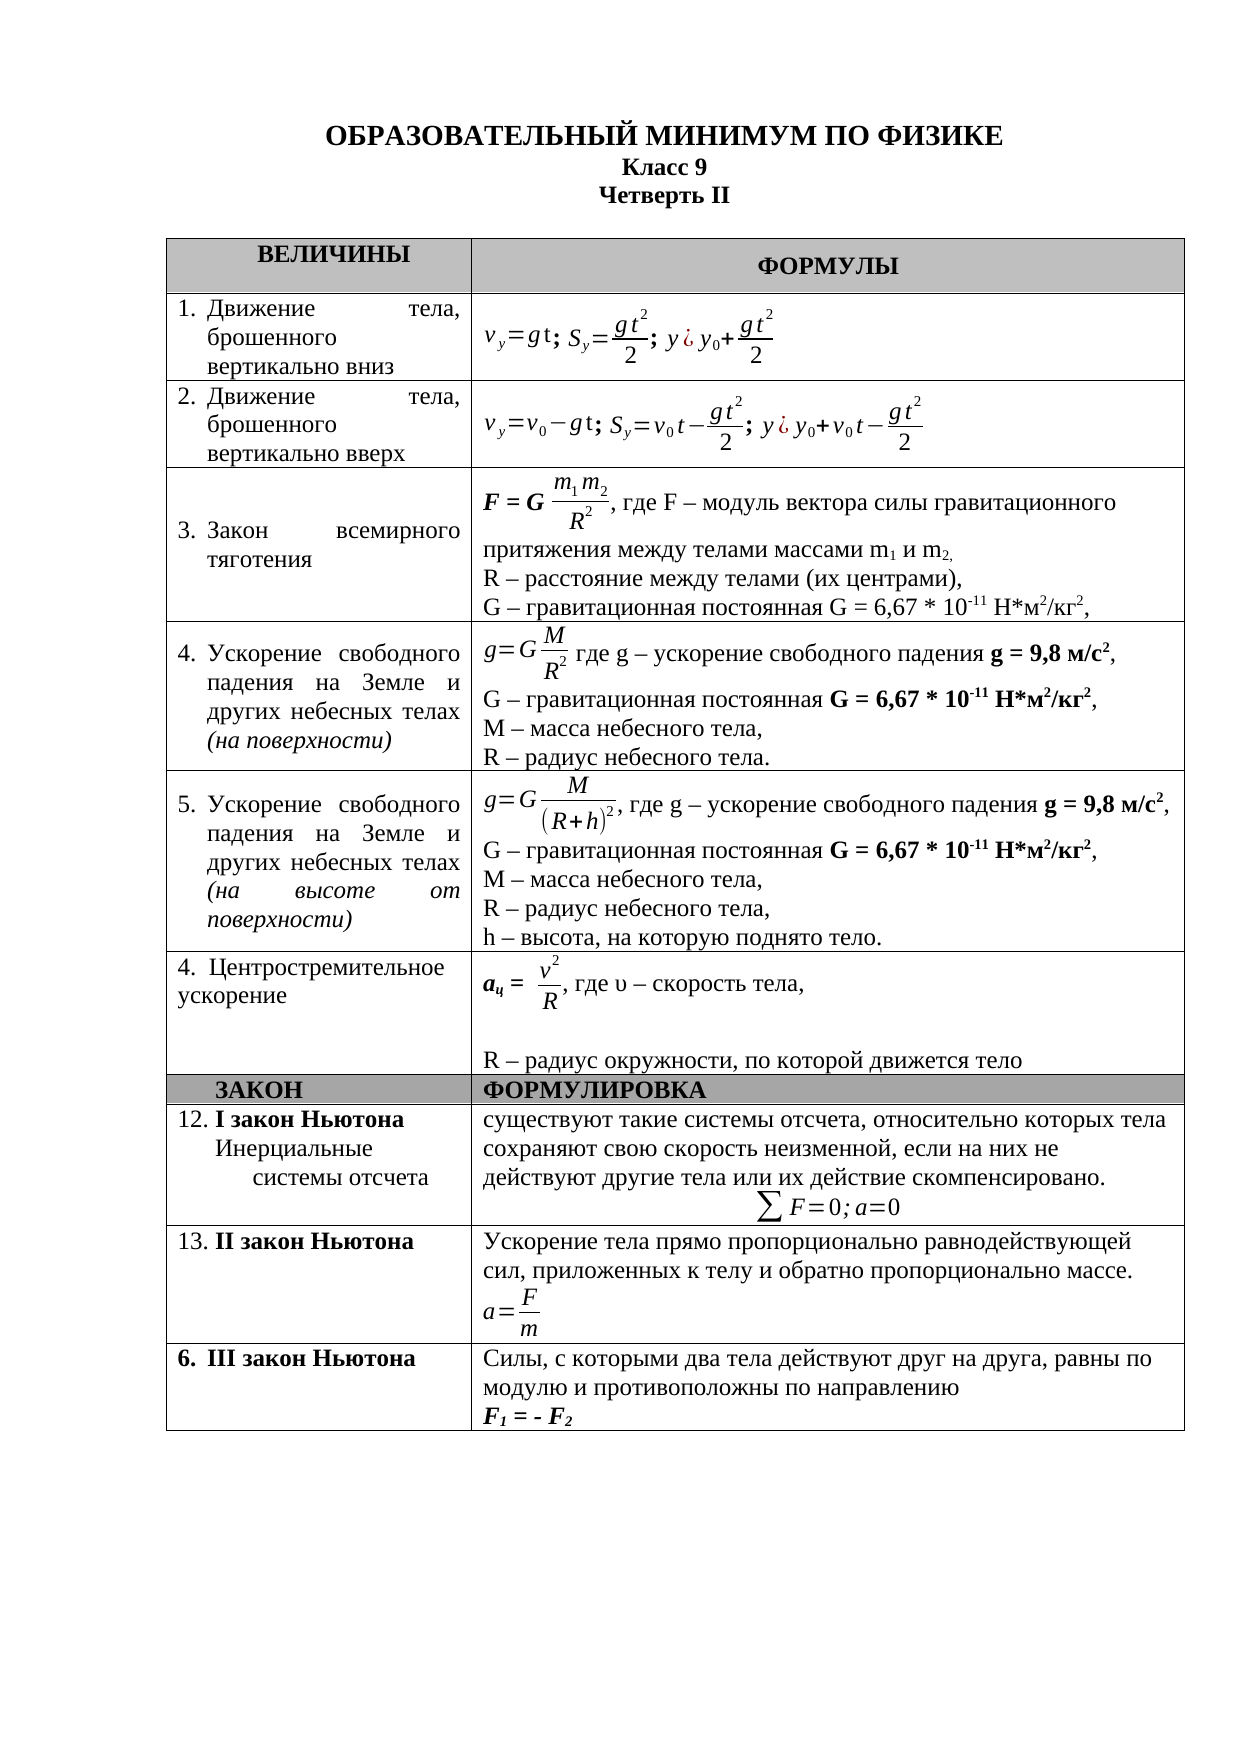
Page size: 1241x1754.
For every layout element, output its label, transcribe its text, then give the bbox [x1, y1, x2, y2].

table_cell Ускорение тела прямо пропорционально равнодействующей сил, приложенных к телу и обратно пропорционально массе. [472, 1226, 1184, 1342]
table_cell III закон Ньютона [167, 1344, 471, 1430]
table_cell Силы, с которыми два тела действуют друг на друга, равны по модулю и противоположны по направлению F1 = - F2 [472, 1344, 1184, 1430]
text Четверть II [177, 180, 1152, 209]
table_cell aц = , где υ – скорость тела, R – радиус окружности, по которой движется тело [472, 952, 1184, 1074]
table_cell 13. II закон Ньютона [167, 1226, 471, 1342]
text Класс 9 [177, 152, 1152, 180]
table_cell Ускорение свободного падения на Земле и других небесных телах (на поверхности) [167, 622, 471, 770]
table_cell Движение тела, брошенного вертикально вниз [167, 294, 471, 380]
table_header ФОРМУЛЫ [472, 239, 1184, 292]
table_cell ; ; [472, 294, 1184, 380]
table_cell где g – ускорение свободного падения g = 9,8 м/с2, G – гравитационная постоянная G = 6,67 * 10-11 Н*м2/кг2, M – масса небесного тела, R – радиус небесного тела. [472, 622, 1184, 770]
table_cell F = G , где F – модуль вектора силы гравитационного притяжения между телами массами m1 и m2, R – расстояние между телами (их центрами), G – гравитационная постоянная G = 6,67 * 10-11 Н*м2/кг2, [472, 468, 1184, 621]
table_cell 12. I закон Ньютона Инерциальные системы отсчета [167, 1105, 471, 1225]
table_cell ЗАКОН [167, 1075, 471, 1103]
table_cell ФОРМУЛИРОВКА [472, 1075, 1184, 1103]
text ОБРАЗОВАТЕЛЬНЫЙ МИНИМУМ ПО ФИЗИКЕ [177, 118, 1152, 152]
table_cell существуют такие системы отсчета, относительно которых тела сохраняют свою скорость неизменной, если на них не действуют другие тела или их действие скомпенсировано. [472, 1105, 1184, 1225]
table_header ВЕЛИЧИНЫ [167, 239, 471, 292]
table_cell , где g – ускорение свободного падения g = 9,8 м/с2, G – гравитационная постоянная G = 6,67 * 10-11 Н*м2/кг2, M – масса небесного тела, R – радиус небесного тела, h – высота, на которую поднято тело. [472, 771, 1184, 951]
table_cell Движение тела, брошенного вертикально вверх [167, 381, 471, 467]
table_cell Ускорение свободного падения на Земле и других небесных телах (на высоте от поверхности) [167, 771, 471, 951]
table_cell 4. Центростремительное ускорение [167, 952, 471, 1074]
table_cell ; ; [472, 381, 1184, 467]
table_cell Закон всемирного тяготения [167, 468, 471, 621]
